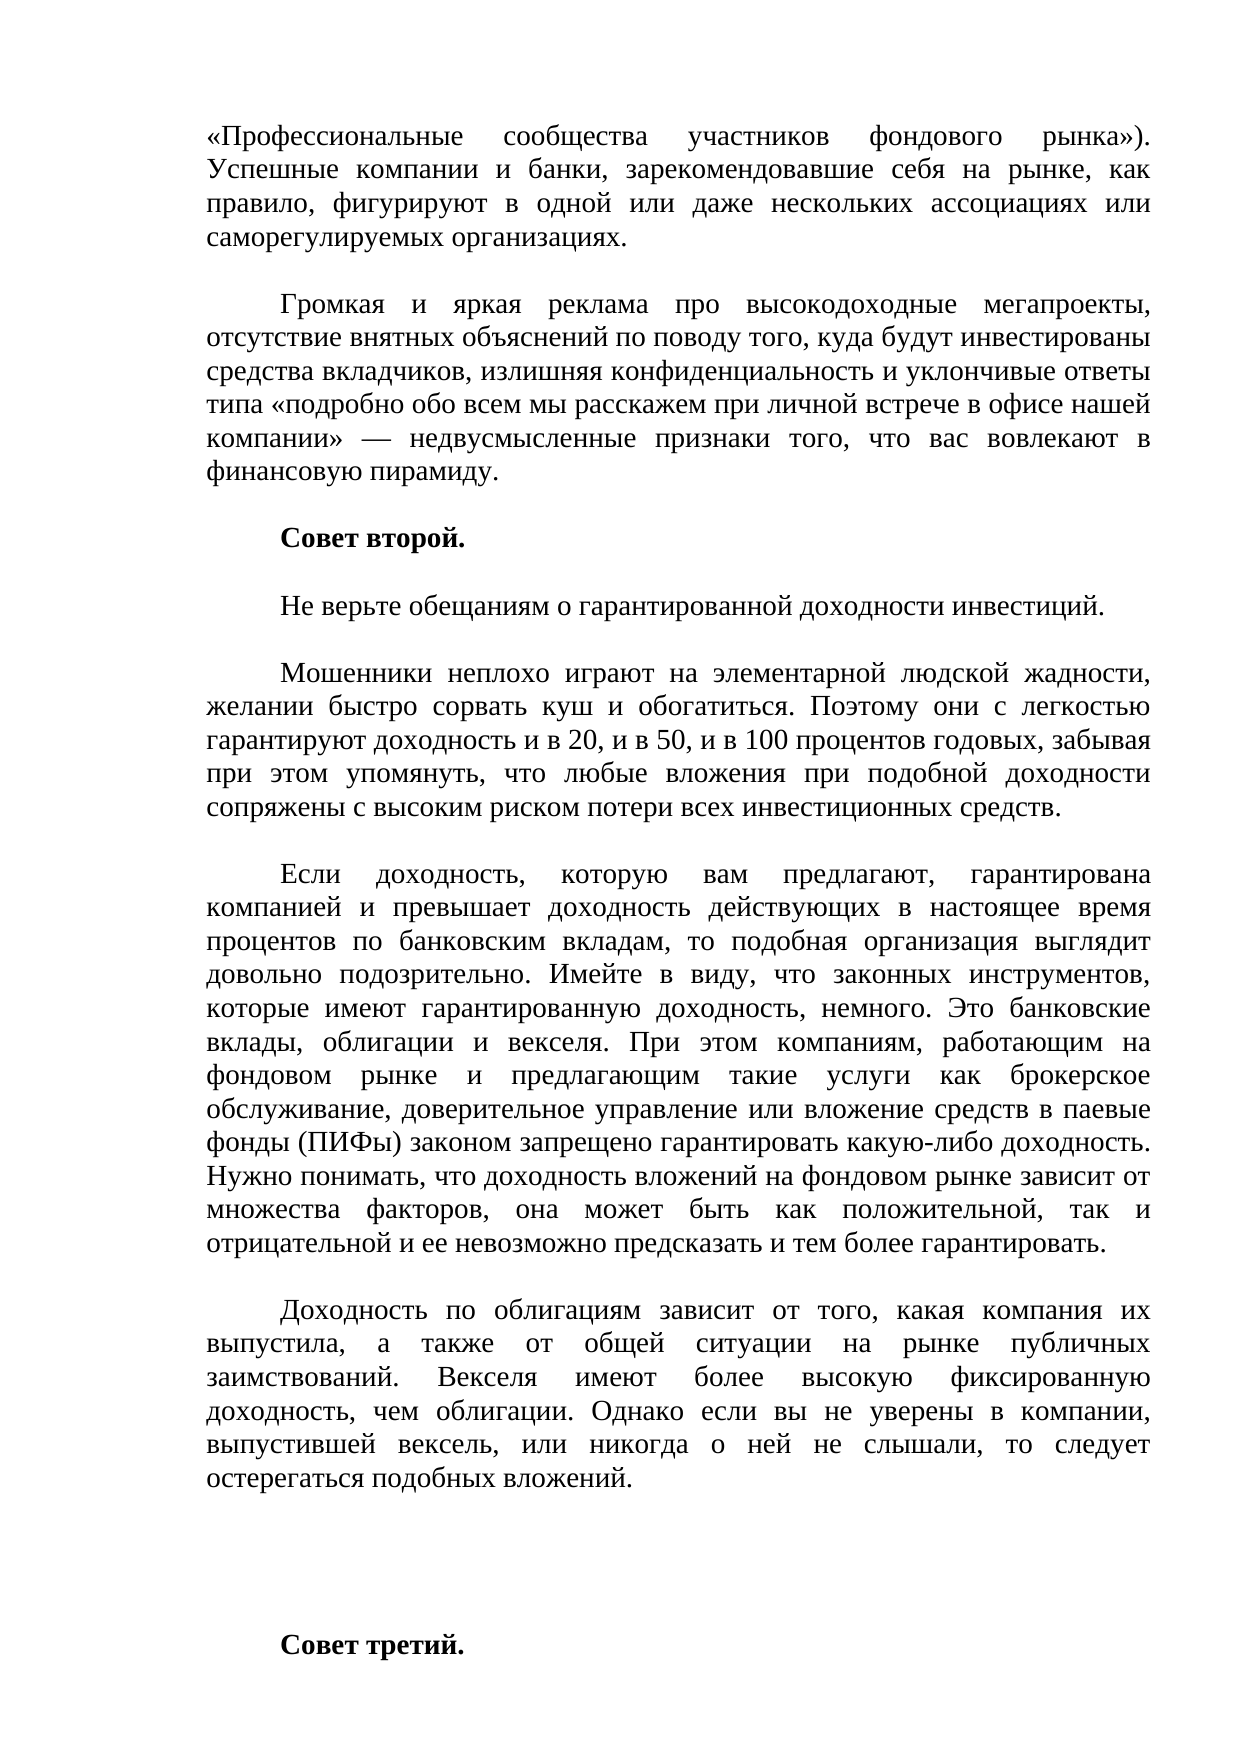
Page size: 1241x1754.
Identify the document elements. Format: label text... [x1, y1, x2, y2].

text Совет второй. [206, 521, 1152, 554]
text Не верьте обещаниям о гарантированной доходности инвестиций. [280, 588, 1152, 621]
text Если доходность, которую вам предлагают, гарантирована компанией и превышает доходность действующих в настоящее время процентов по банковским вкладам, то подобная организация выглядит довольно подозрительно. Имейте в виду, что законных инструментов, которые имеют гарантированную доходность, немного. Это банковские вклады, облигации и векселя. При этом компаниям, работающим на фондовом рынке и предлагающим такие услуги как брокерское обслуживание, доверительное управление или вложение средств в паевые фонды (ПИФы) законом запрещено гарантировать какую-либо доходность. Нужно понимать, что доходность вложений на фондовом рынке зависит от множества факторов, она может быть как положительной, так и отрицательной и ее невозможно предсказать и тем более гарантировать. [206, 856, 1152, 1258]
text Мошенники неплохо играют на элементарной людской жадности, желании быстро сорвать куш и обогатиться. Поэтому они с легкостью гарантируют доходность и в 20, и в 50, и в 100 процентов годовых, забывая при этом упомянуть, что любые вложения при подобной доходности сопряжены с высоким риском потери всех инвестиционных средств. [206, 655, 1152, 822]
text Совет третий. [206, 1627, 1152, 1661]
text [206, 118, 1152, 252]
text Доходность по облигациям зависит от того, какая компания их выпустила, а также от общей ситуации на рынке публичных заимствований. Векселя имеют более высокую фиксированную доходность, чем облигации. Однако если вы не уверены в компании, выпустившей вексель, или никогда о ней не слышали, то следует остерегаться подобных вложений. [206, 1292, 1152, 1493]
text Громкая и яркая реклама про высокодоходные мегапроекты, отсутствие внятных объяснений по поводу того, куда будут инвестированы средства вкладчиков, излишняя конфиденциальность и уклончивые ответы типа «подробно обо всем мы расскажем при личной встрече в офисе нашей компании» — недвусмысленные признаки того, что вас вовлекают в финансовую пирамиду. [206, 286, 1152, 487]
